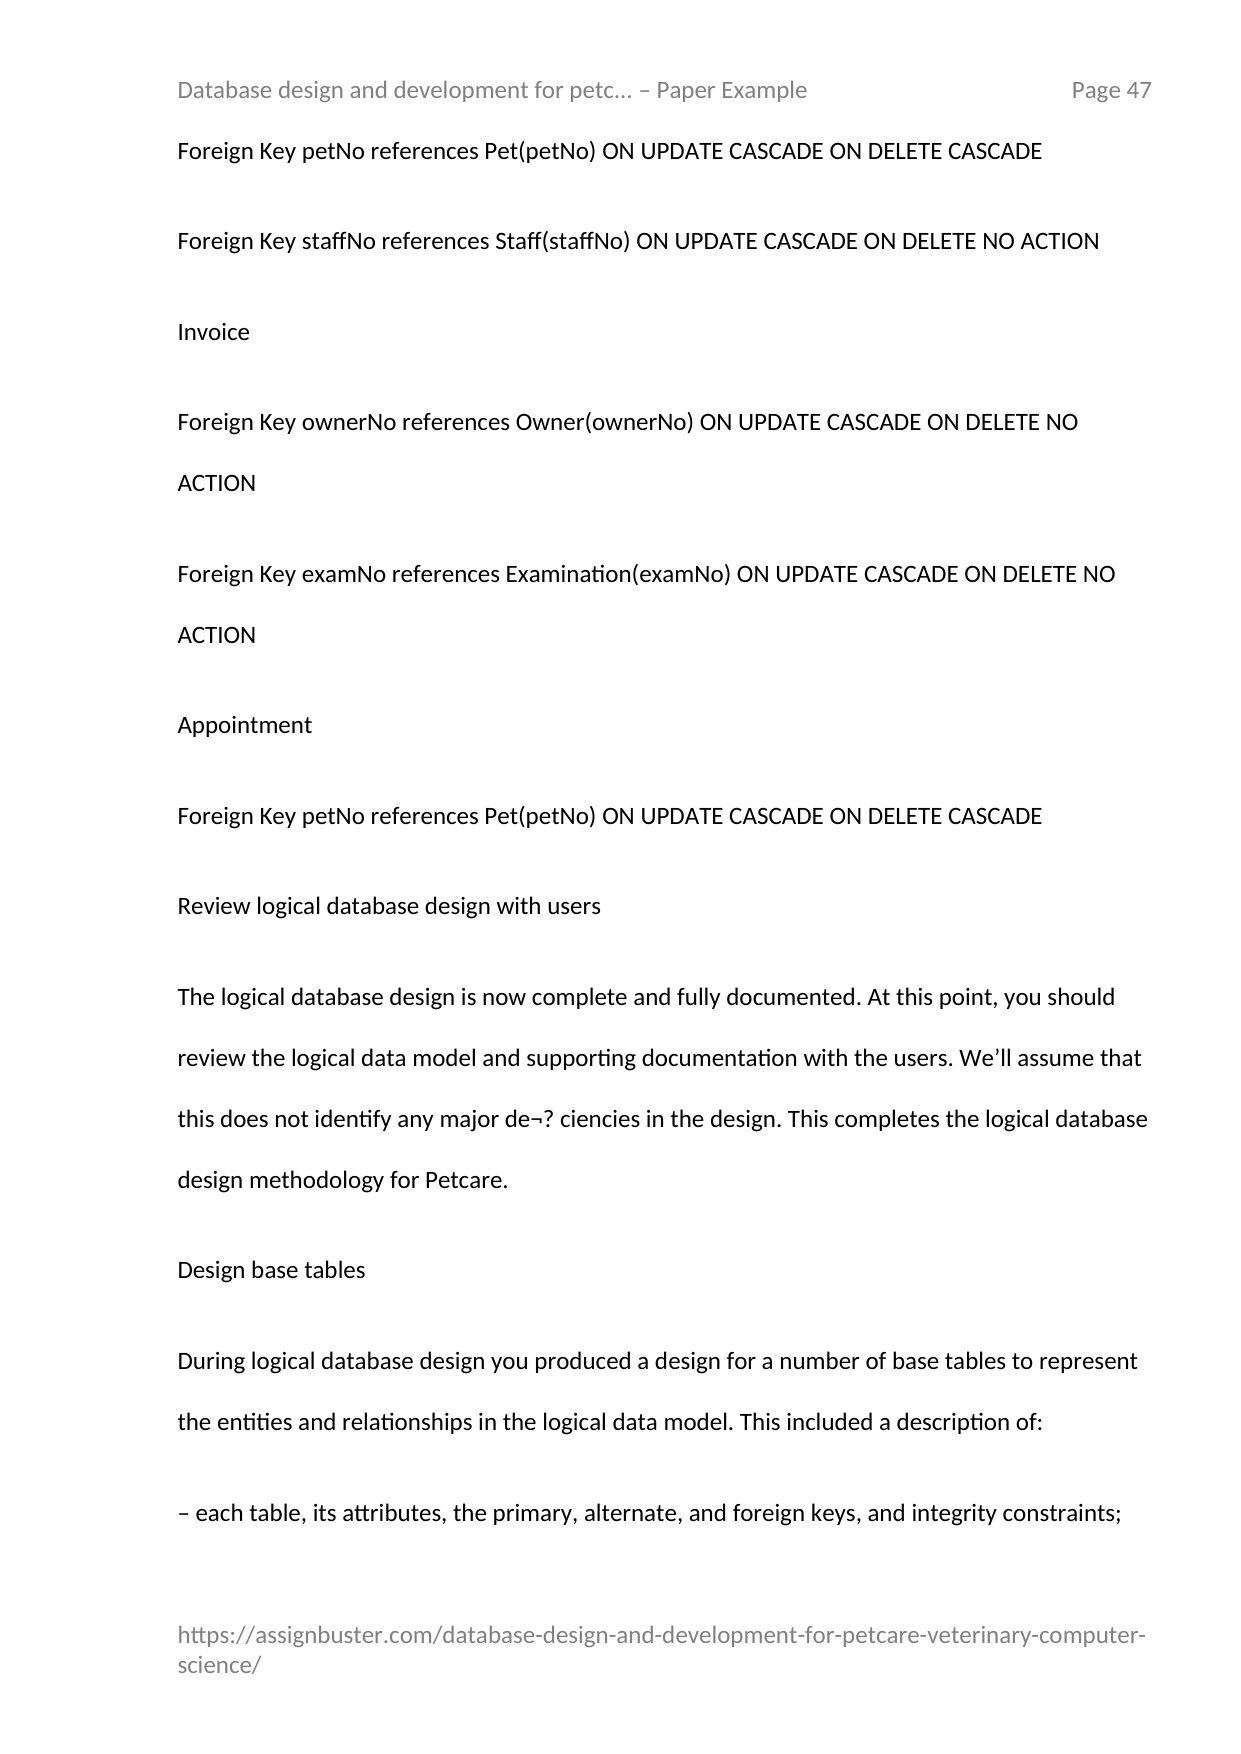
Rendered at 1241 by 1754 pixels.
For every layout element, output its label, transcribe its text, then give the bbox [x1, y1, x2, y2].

text Foreign Key ownerNo references Owner(ownerNo) ON UPDATE CASCADE ON DELETE NO ACTION [177, 406, 1152, 498]
text Foreign Key petNo references Pet(petNo) ON UPDATE CASCADE ON DELETE CASCADE [177, 800, 1152, 831]
text Review logical database design with users [177, 891, 1152, 921]
text Appointment [177, 709, 1152, 740]
text The logical database design is now complete and fully documented. At this point, you should review the logical data model and supporting documentation with the users. We’ll assume that this does not identify any major de¬? ciencies in the design. This completes the logical database design methodology for Petcare. [177, 981, 1152, 1195]
text Design base tables [177, 1255, 1152, 1285]
text During logical database design you produced a design for a number of base tables to represent the entities and relationships in the logical data model. This included a description of: [177, 1345, 1152, 1437]
text Foreign Key petNo references Pet(petNo) ON UPDATE CASCADE ON DELETE CASCADE [177, 135, 1152, 165]
text Foreign Key examNo references Examination(examNo) ON UPDATE CASCADE ON DELETE NO ACTION [177, 558, 1152, 649]
text – each table, its attributes, the primary, alternate, and foreign keys, and integrity constraints; [177, 1497, 1152, 1527]
text Invoice [177, 316, 1152, 346]
text Foreign Key staffNo references Staff(staffNo) ON UPDATE CASCADE ON DELETE NO ACTION [177, 225, 1152, 256]
